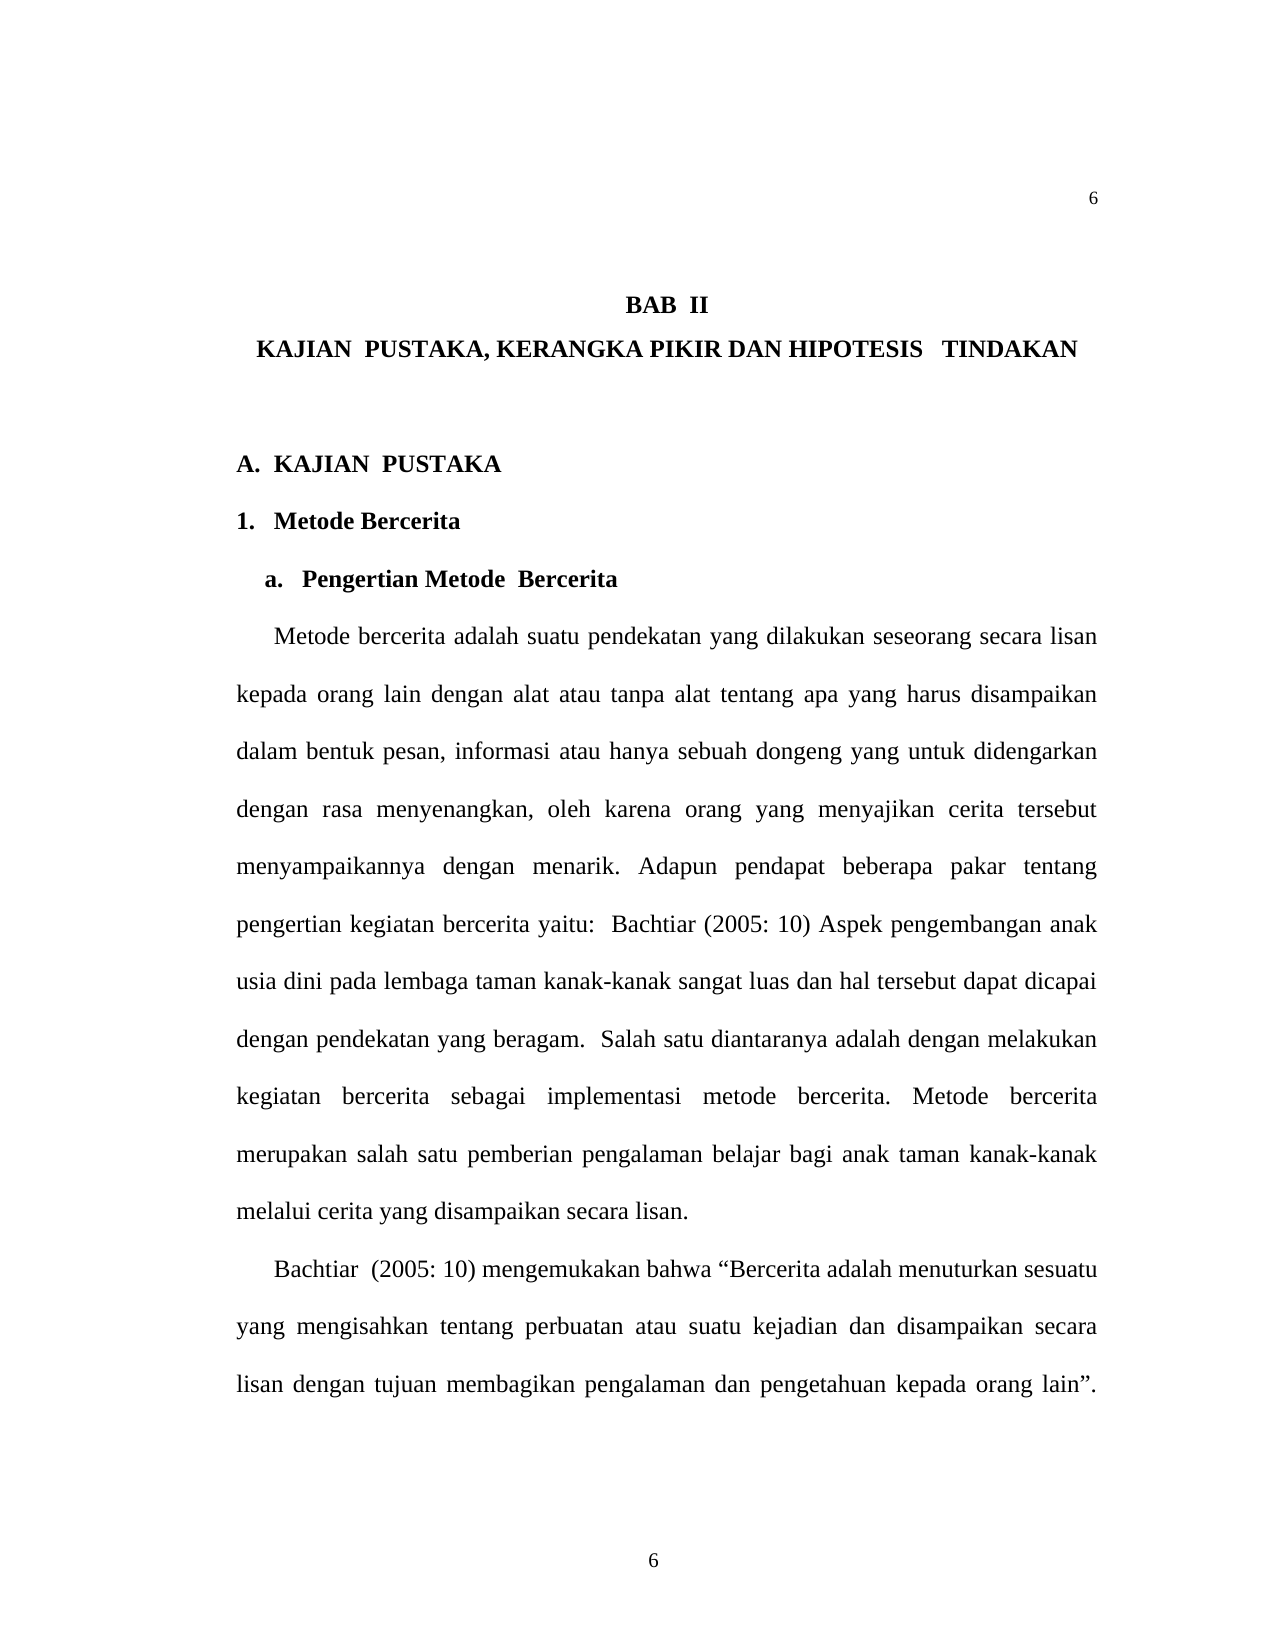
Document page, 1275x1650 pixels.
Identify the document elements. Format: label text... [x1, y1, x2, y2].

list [236, 1254, 1098, 1397]
text BAB II [236, 291, 1098, 319]
list Metode bercerita adalah suatu pendekatan yang dilakukan seseorang secara lisan kepada orang lain dengan alat atau tanpa alat tentang apa yang harus disampaikan dalam bentuk pesan, informasi atau hanya sebuah dongeng yang untuk didengarkan dengan rasa menyenangkan, oleh karena orang yang menyajikan cerita tersebut menyampaikannya dengan menarik. Adapun pendapat beberapa pakar tentang pengertian kegiatan bercerita yaitu: Bachtiar (2005: 10) Aspek pengembangan anak usia dini pada lembaga taman kanak-kanak sangat luas dan hal tersebut dapat dicapai dengan pendekatan yang beragam. Salah satu diantaranya adalah dengan melakukan kegiatan bercerita sebagai implementasi metode bercerita. Metode bercerita merupakan salah satu pemberian pengalaman belajar bagi anak taman kanak-kanak melalui cerita yang disampaikan secara lisan. [236, 621, 1098, 1225]
list Metode Bercerita [236, 506, 1083, 535]
list Pengertian Metode Bercerita [264, 564, 1083, 592]
text KAJIAN PUSTAKA, KERANGKA PIKIR DAN HIPOTESIS TINDAKAN [236, 334, 1098, 362]
list KAJIAN PUSTAKA [236, 449, 1083, 477]
